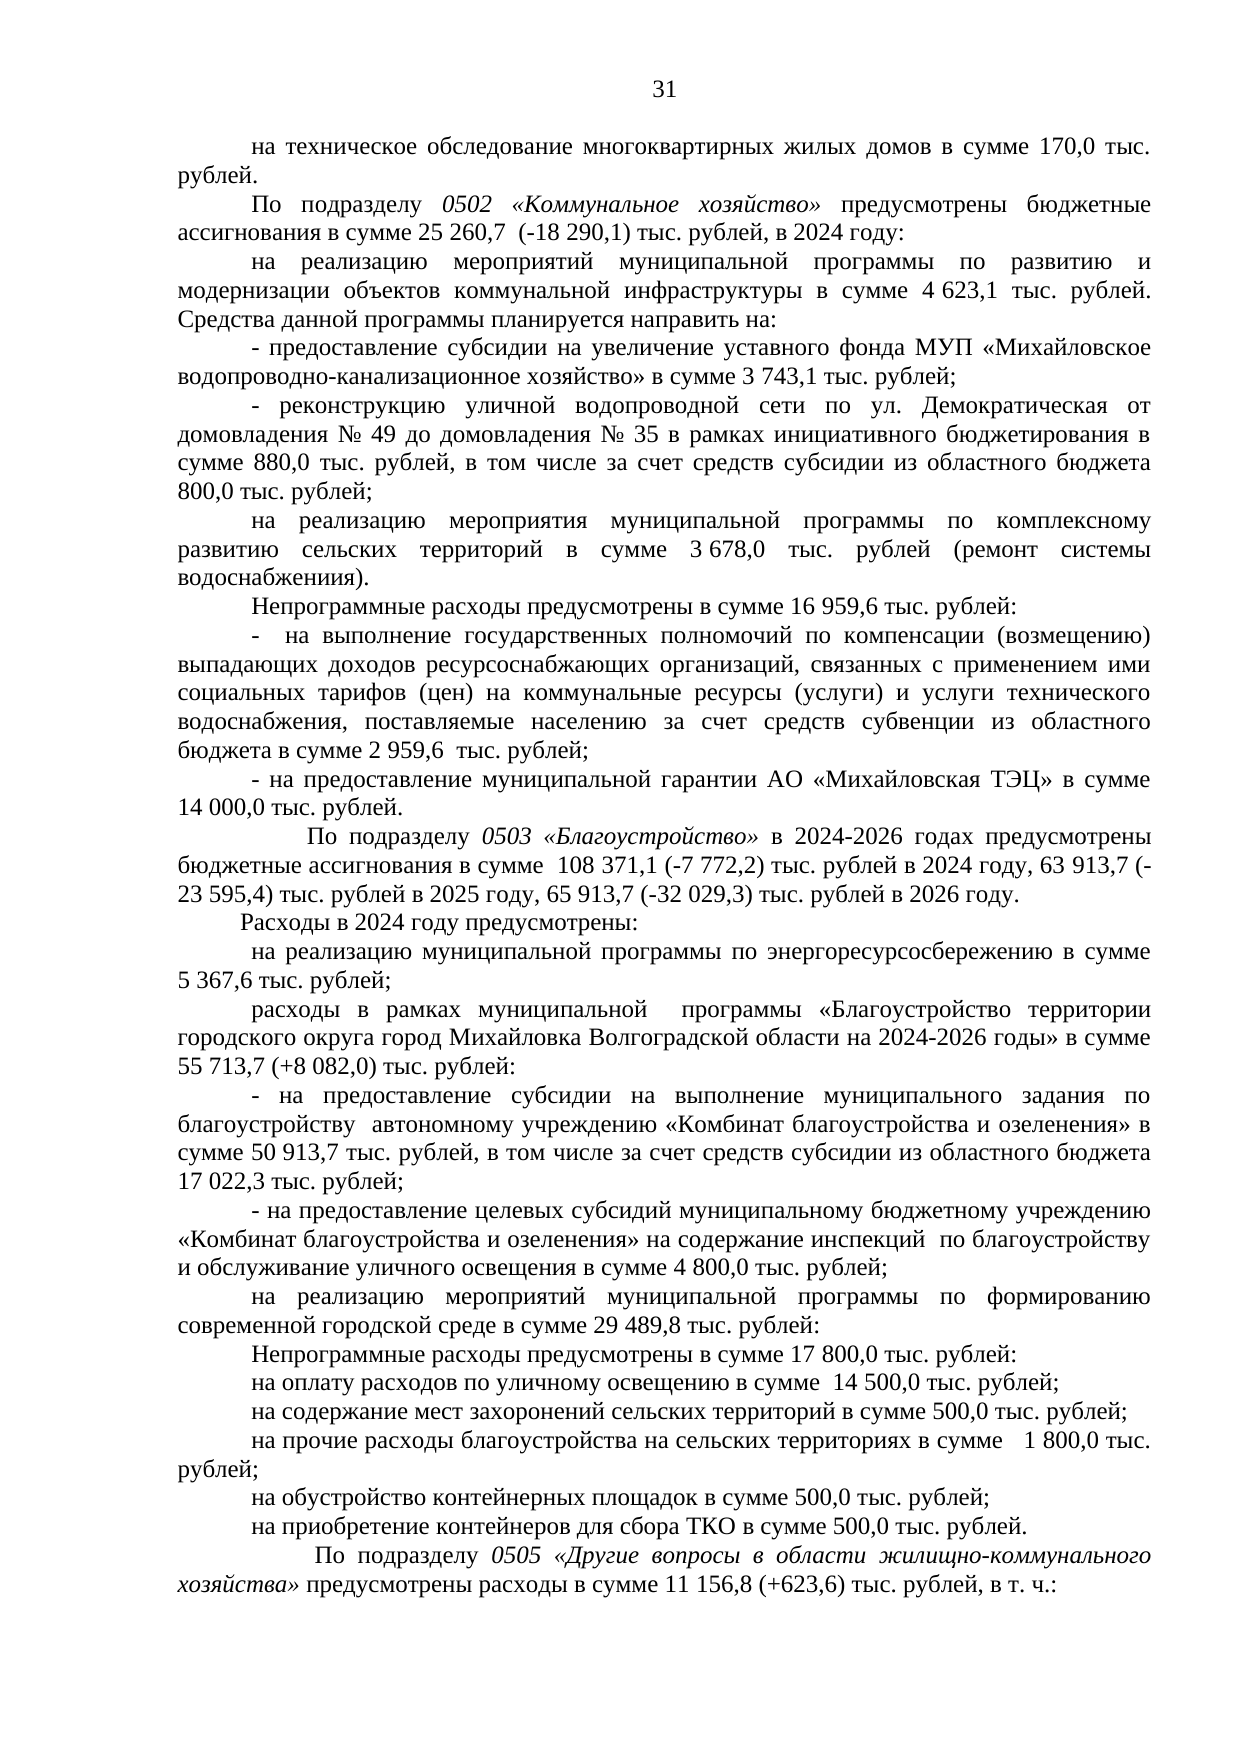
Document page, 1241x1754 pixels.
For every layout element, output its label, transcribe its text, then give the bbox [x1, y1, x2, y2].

text на реализацию мероприятий муниципальной программы по развитию и модернизации объектов коммунальной инфраструктуры в сумме 4 623,1 тыс. рублей. Средства данной программы планируется направить на: [177, 246, 1152, 332]
text расходы в рамках муниципальной программы «Благоустройство территории городского округа город Михайловка Волгоградской области на 2024-2026 годы» в сумме 55 713,7 (+8 082,0) тыс. рублей: [177, 994, 1152, 1080]
text - на предоставление муниципальной гарантии АО «Михайловская ТЭЦ» в сумме 14 000,0 тыс. рублей. [177, 764, 1152, 821]
text на обустройство контейнерных площадок в сумме 500,0 тыс. рублей; [177, 1482, 1152, 1511]
text Расходы в 2024 году предусмотрены: [177, 907, 1152, 936]
text - предоставление субсидии на увеличение уставного фонда МУП «Михайловское водопроводно-канализационное хозяйство» в сумме 3 743,1 тыс. рублей; [177, 332, 1152, 390]
text на содержание мест захоронений сельских территорий в сумме 500,0 тыс. рублей; [177, 1396, 1152, 1425]
text - на выполнение государственных полномочий по компенсации (возмещению) выпадающих доходов ресурсоснабжающих организаций, связанных с применением ими социальных тарифов (цен) на коммунальные ресурсы (услуги) и услуги технического водоснабжения, поставляемые населению за счет средств субвенции из областного бюджета в сумме 2 959,6 тыс. рублей; [177, 620, 1152, 764]
text - на предоставление субсидии на выполнение муниципального задания по благоустройству автономному учреждению «Комбинат благоустройства и озеленения» в сумме 50 913,7 тыс. рублей, в том числе за счет средств субсидии из областного бюджета 17 022,3 тыс. рублей; [177, 1080, 1152, 1195]
text на реализацию мероприятий муниципальной программы по формированию современной городской среде в сумме 29 489,8 тыс. рублей: [177, 1281, 1152, 1339]
text Непрограммные расходы предусмотрены в сумме 17 800,0 тыс. рублей: [177, 1339, 1152, 1367]
text - на предоставление целевых субсидий муниципальному бюджетному учреждению «Комбинат благоустройства и озеленения» на содержание инспекций по благоустройству и обслуживание уличного освещения в сумме 4 800,0 тыс. рублей; [177, 1195, 1152, 1281]
text - реконструкцию уличной водопроводной сети по ул. Демократическая от домовладения № 49 до домовладения № 35 в рамках инициативного бюджетирования в сумме 880,0 тыс. рублей, в том числе за счет средств субсидии из областного бюджета 800,0 тыс. рублей; [177, 390, 1152, 505]
text По подразделу 0502 «Коммунальное хозяйство» предусмотрены бюджетные ассигнования в сумме 25 260,7 (-18 290,1) тыс. рублей, в 2024 году: [177, 189, 1152, 246]
text Непрограммные расходы предусмотрены в сумме 16 959,6 тыс. рублей: [177, 591, 1152, 620]
text на оплату расходов по уличному освещению в сумме 14 500,0 тыс. рублей; [177, 1367, 1152, 1396]
text на приобретение контейнеров для сбора ТКО в сумме 500,0 тыс. рублей. [177, 1511, 1152, 1540]
text на реализацию муниципальной программы по энергоресурсосбережению в сумме 5 367,6 тыс. рублей; [177, 936, 1152, 994]
text По подразделу 0505 «Другие вопросы в области жилищно-коммунального хозяйства» предусмотрены расходы в сумме 11 156,8 (+623,6) тыс. рублей, в т. ч.: [177, 1540, 1152, 1597]
text на реализацию мероприятия муниципальной программы по комплексному развитию сельских территорий в сумме 3 678,0 тыс. рублей (ремонт системы водоснабжениия). [177, 505, 1152, 591]
text По подразделу 0503 «Благоустройство» в 2024-2026 годах предусмотрены бюджетные ассигнования в сумме 108 371,1 (-7 772,2) тыс. рублей в 2024 году, 63 913,7 (-23 595,4) тыс. рублей в 2025 году, 65 913,7 (-32 029,3) тыс. рублей в 2026 году. [177, 821, 1152, 907]
text на прочие расходы благоустройства на сельских территориях в сумме 1 800,0 тыс. рублей; [177, 1425, 1152, 1482]
text на техническое обследование многоквартирных жилых домов в сумме 170,0 тыс. рублей. [177, 131, 1152, 189]
